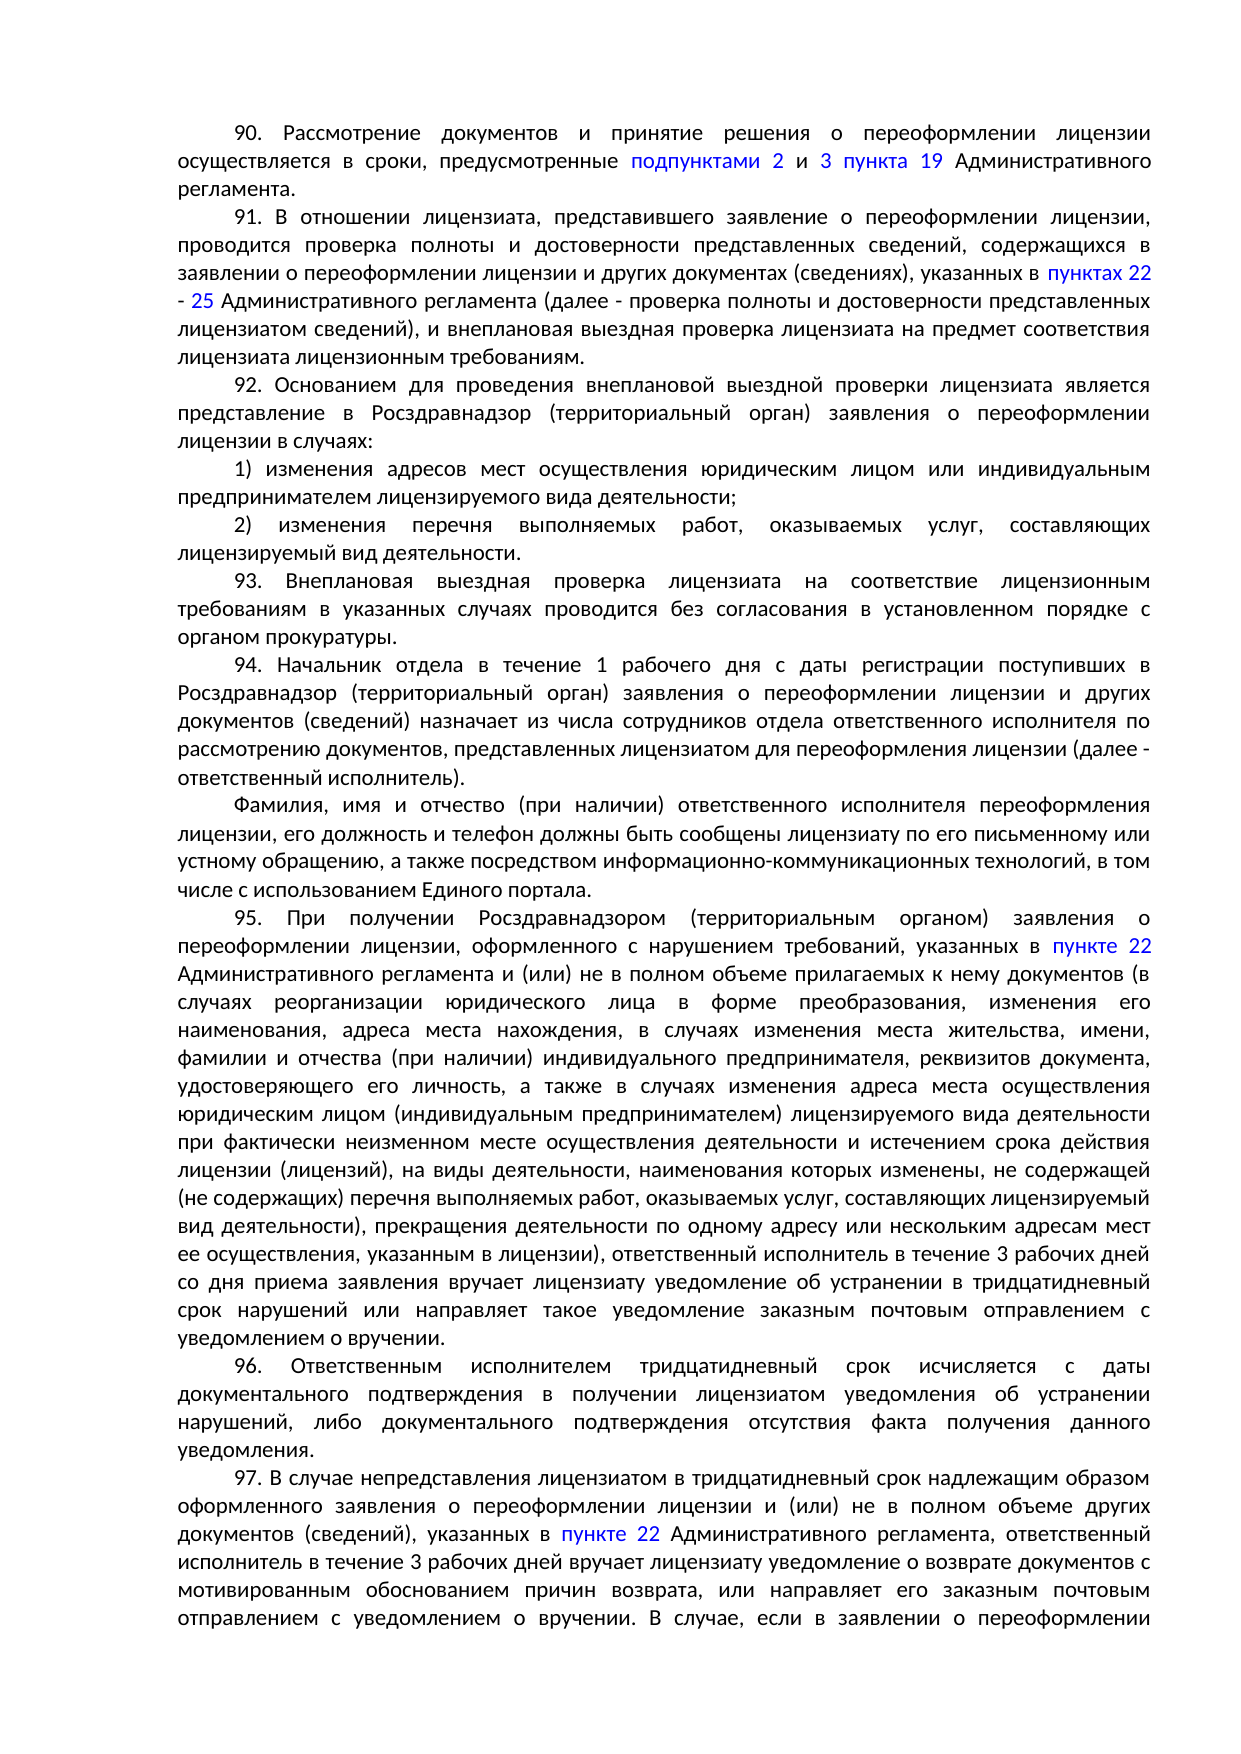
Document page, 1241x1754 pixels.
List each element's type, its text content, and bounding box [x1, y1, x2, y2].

text 93. Внеплановая выездная проверка лицензиата на соответствие лицензионным требованиям в указанных случаях проводится без согласования в установленном порядке с органом прокуратуры. [177, 566, 1152, 651]
text 96. Ответственным исполнителем тридцатидневный срок исчисляется с даты документального подтверждения в получении лицензиатом уведомления об устранении нарушений, либо документального подтверждения отсутствия факта получения данного уведомления. [177, 1351, 1152, 1463]
text 92. Основанием для проведения внеплановой выездной проверки лицензиата является представление в Росздравнадзор (территориальный орган) заявления о переоформлении лицензии в случаях: [177, 370, 1152, 454]
text 1) изменения адресов мест осуществления юридическим лицом или индивидуальным предпринимателем лицензируемого вида деятельности; [177, 454, 1152, 510]
text Фамилия, имя и отчество (при наличии) ответственного исполнителя переоформления лицензии, его должность и телефон должны быть сообщены лицензиату по его письменному или устному обращению, а также посредством информационно-коммуникационных технологий, в том числе с использованием Единого портала. [177, 791, 1152, 903]
text 90. Рассмотрение документов и принятие решения о переоформлении лицензии осуществляется в сроки, предусмотренные подпунктами 2 и 3 пункта 19 Административного регламента. [177, 118, 1152, 202]
text 95. При получении Росздравнадзором (территориальным органом) заявления о переоформлении лицензии, оформленного с нарушением требований, указанных в пункте 22 Административного регламента и (или) не в полном объеме прилагаемых к нему документов (в случаях реорганизации юридического лица в форме преобразования, изменения его наименования, адреса места нахождения, в случаях изменения места жительства, имени, фамилии и отчества (при наличии) индивидуального предпринимателя, реквизитов документа, удостоверяющего его личность, а также в случаях изменения адреса места осуществления юридическим лицом (индивидуальным предпринимателем) лицензируемого вида деятельности при фактически неизменном месте осуществления деятельности и истечением срока действия лицензии (лицензий), на виды деятельности, наименования которых изменены, не содержащей (не содержащих) перечня выполняемых работ, оказываемых услуг, составляющих лицензируемый вид деятельности), прекращения деятельности по одному адресу или нескольким адресам мест ее осуществления, указанным в лицензии), ответственный исполнитель в течение 3 рабочих дней со дня приема заявления вручает лицензиату уведомление об устранении в тридцатидневный срок нарушений или направляет такое уведомление заказным почтовым отправлением с уведомлением о вручении. [177, 903, 1152, 1351]
text 94. Начальник отдела в течение 1 рабочего дня с даты регистрации поступивших в Росздравнадзор (территориальный орган) заявления о переоформлении лицензии и других документов (сведений) назначает из числа сотрудников отдела ответственного исполнителя по рассмотрению документов, представленных лицензиатом для переоформления лицензии (далее - ответственный исполнитель). [177, 651, 1152, 791]
text 2) изменения перечня выполняемых работ, оказываемых услуг, составляющих лицензируемый вид деятельности. [177, 510, 1152, 566]
text 91. В отношении лицензиата, представившего заявление о переоформлении лицензии, проводится проверка полноты и достоверности представленных сведений, содержащихся в заявлении о переоформлении лицензии и других документах (сведениях), указанных в пунктах 22 - 25 Административного регламента (далее - проверка полноты и достоверности представленных лицензиатом сведений), и внеплановая выездная проверка лицензиата на предмет соответствия лицензиата лицензионным требованиям. [177, 202, 1152, 370]
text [177, 1463, 1152, 1631]
